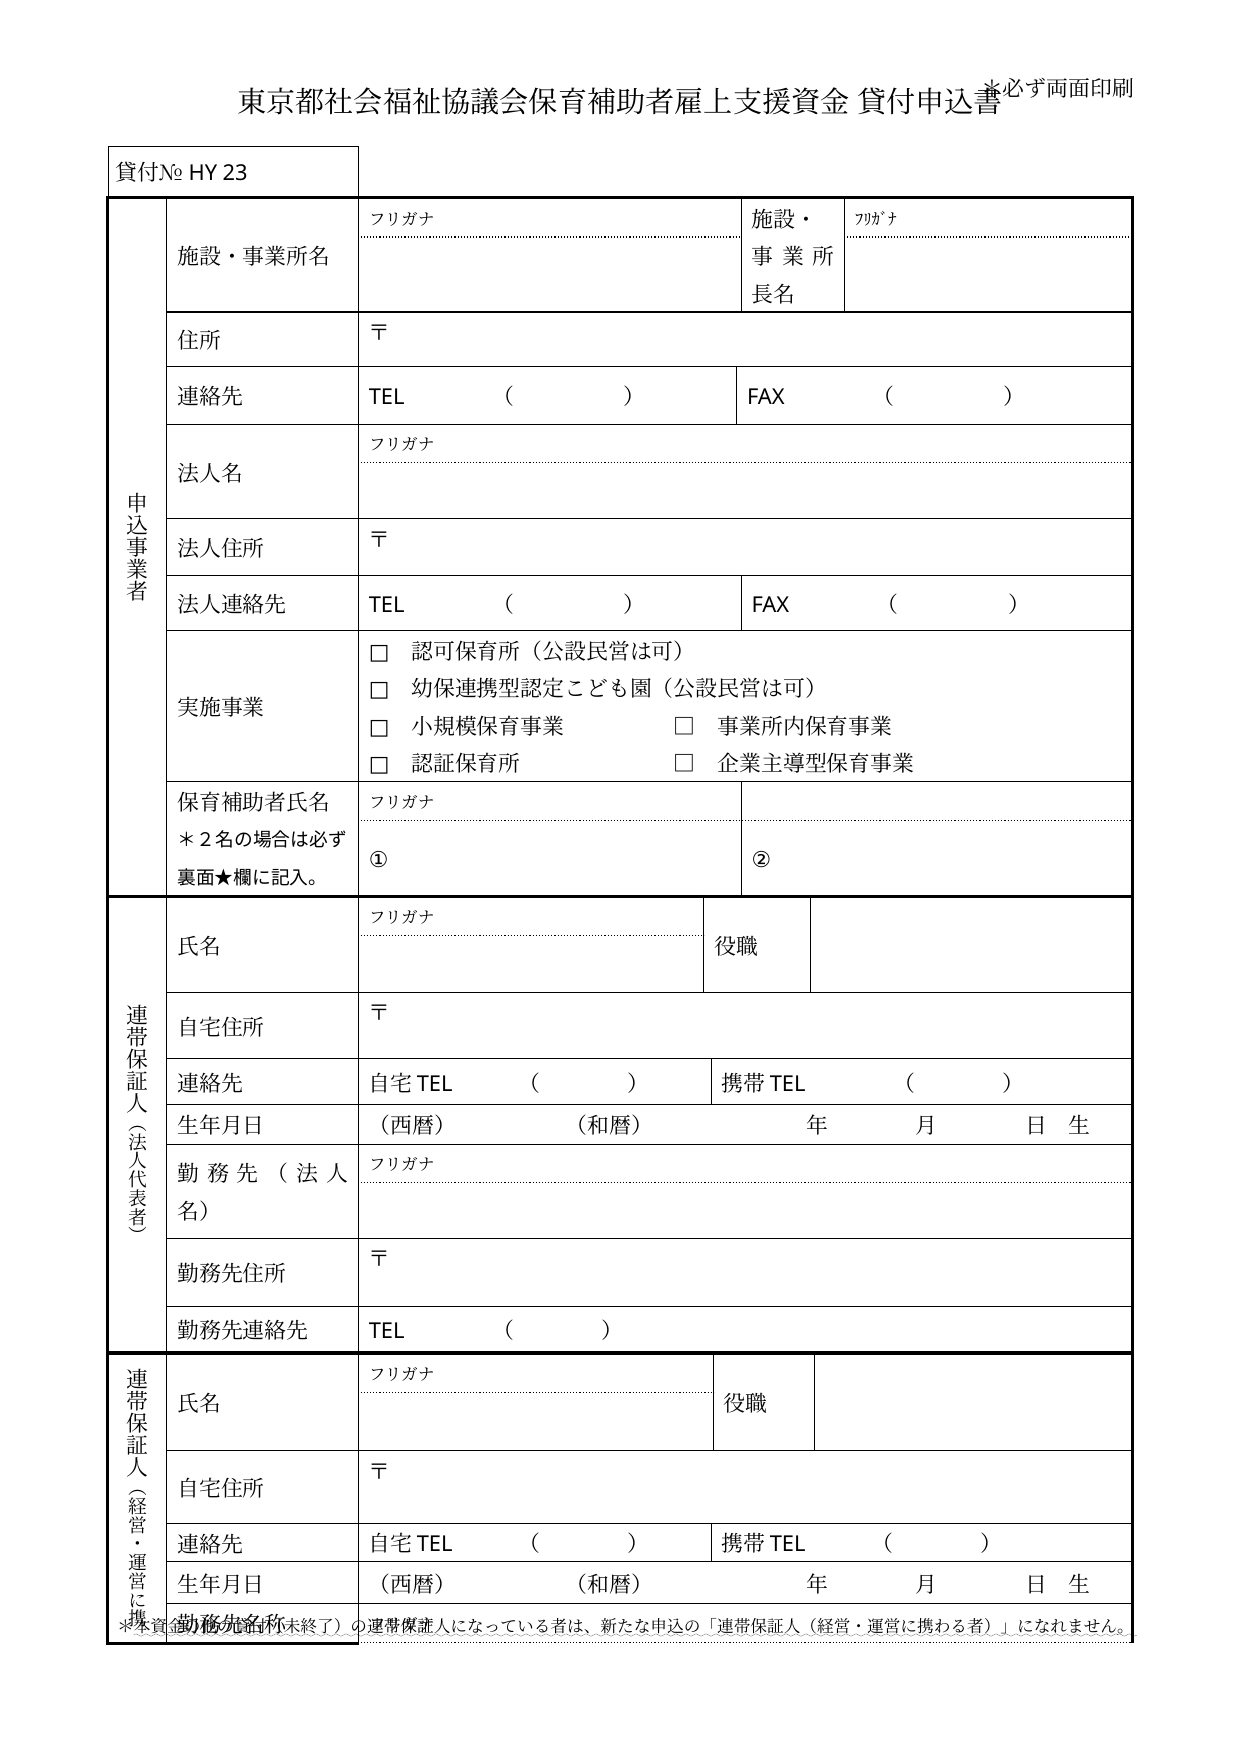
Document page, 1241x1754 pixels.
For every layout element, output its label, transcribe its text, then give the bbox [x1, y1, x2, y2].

table_cell 連帯保証人（経営・運営に携わる者） [109, 1355, 166, 1642]
table_cell （西暦） （和暦） 年 月 日 生 [359, 1105, 1131, 1144]
table_cell [359, 236, 741, 311]
table_cell 携帯TEL （ ） [712, 1059, 1131, 1104]
table_cell 自宅TEL （ ） [359, 1524, 711, 1561]
table_cell 法人住所 [167, 519, 358, 574]
table_cell [742, 782, 1131, 820]
table_cell フリガナ [359, 1355, 713, 1392]
table_cell 法人連絡先 [167, 576, 358, 630]
table_cell [359, 462, 1131, 518]
table_cell 生年月日 [167, 1105, 358, 1144]
table_cell フリガナ [359, 1145, 1131, 1182]
table_cell 〒 [359, 1451, 1131, 1523]
table_cell TEL （ ） [359, 576, 741, 630]
table_cell 氏名 [167, 898, 358, 992]
table_cell □ 認可保育所（公設民営は可） □ 幼保連携型認定こども園（公設民営は可） □ 小規模保育事業 □ 事業所内保育事業 □ 認証保育所 □ 企業主導型保育事業 [359, 631, 1131, 781]
table_cell フリガナ [359, 1604, 1131, 1635]
table_cell フリガナ [359, 782, 741, 820]
table_cell 連絡先 [167, 1059, 358, 1104]
table_cell 連絡先 [167, 1524, 358, 1561]
table_cell 実施事業 [167, 631, 358, 781]
table_cell 保育補助者氏名 ＊２名の場合は必ず裏面★欄に記入。 [167, 782, 358, 895]
table_cell （西暦） （和暦） 年 月 日 生 [359, 1562, 1131, 1603]
table_cell [359, 1392, 713, 1450]
table_cell 〒 [359, 1239, 1131, 1306]
table_cell フリガナ [359, 199, 741, 236]
table_cell 申込事業者 [109, 199, 166, 895]
table_cell 役職 [704, 898, 810, 992]
table_cell 勤務先名称 [167, 1604, 358, 1635]
table_cell 勤務先住所 [167, 1239, 358, 1306]
table_cell 氏名 [167, 1355, 358, 1450]
table_cell 自宅住所 [167, 993, 358, 1058]
table_cell TEL （ ） [359, 367, 736, 423]
table_cell [359, 935, 703, 992]
table_cell 自宅住所 [167, 1451, 358, 1523]
table_cell 〒 [359, 519, 1131, 574]
table_cell フリガナ [359, 425, 1131, 462]
table_cell 役職 [714, 1355, 814, 1450]
table_cell ① [359, 820, 741, 895]
table_cell ﾌﾘｶﾞﾅ [845, 199, 1131, 236]
table_cell 施設・事業所名 [167, 199, 358, 311]
table_cell 自宅TEL （ ） [359, 1059, 711, 1104]
table_cell 連絡先 [167, 367, 358, 423]
table_cell 連帯保証人（法人代表者） [109, 898, 166, 1351]
table_header 貸付№ HY 23 [109, 147, 358, 196]
table_cell 生年月日 [167, 1562, 358, 1603]
table_cell FAX （ ） [742, 576, 1131, 630]
table_cell 住所 [167, 313, 358, 366]
table_cell フリガナ [359, 898, 703, 935]
table_cell [845, 236, 1131, 311]
table_cell 〒 [359, 993, 1131, 1058]
table_cell [359, 1182, 1131, 1237]
table_cell [811, 898, 1131, 992]
table_cell 勤務先連絡先 [167, 1307, 358, 1351]
table_cell 携帯TEL （ ） [712, 1524, 1131, 1561]
table_cell 〒 [359, 313, 1131, 366]
table_cell [815, 1355, 1131, 1450]
table_cell FAX （ ） [737, 367, 1131, 423]
table_cell 施設・ 事業所長名 [742, 199, 844, 311]
table_cell 法人名 [167, 425, 358, 518]
table_cell 勤務先（法人名） [167, 1145, 358, 1237]
table_cell TEL （ ） [359, 1307, 1131, 1351]
table_cell ② [742, 820, 1131, 895]
